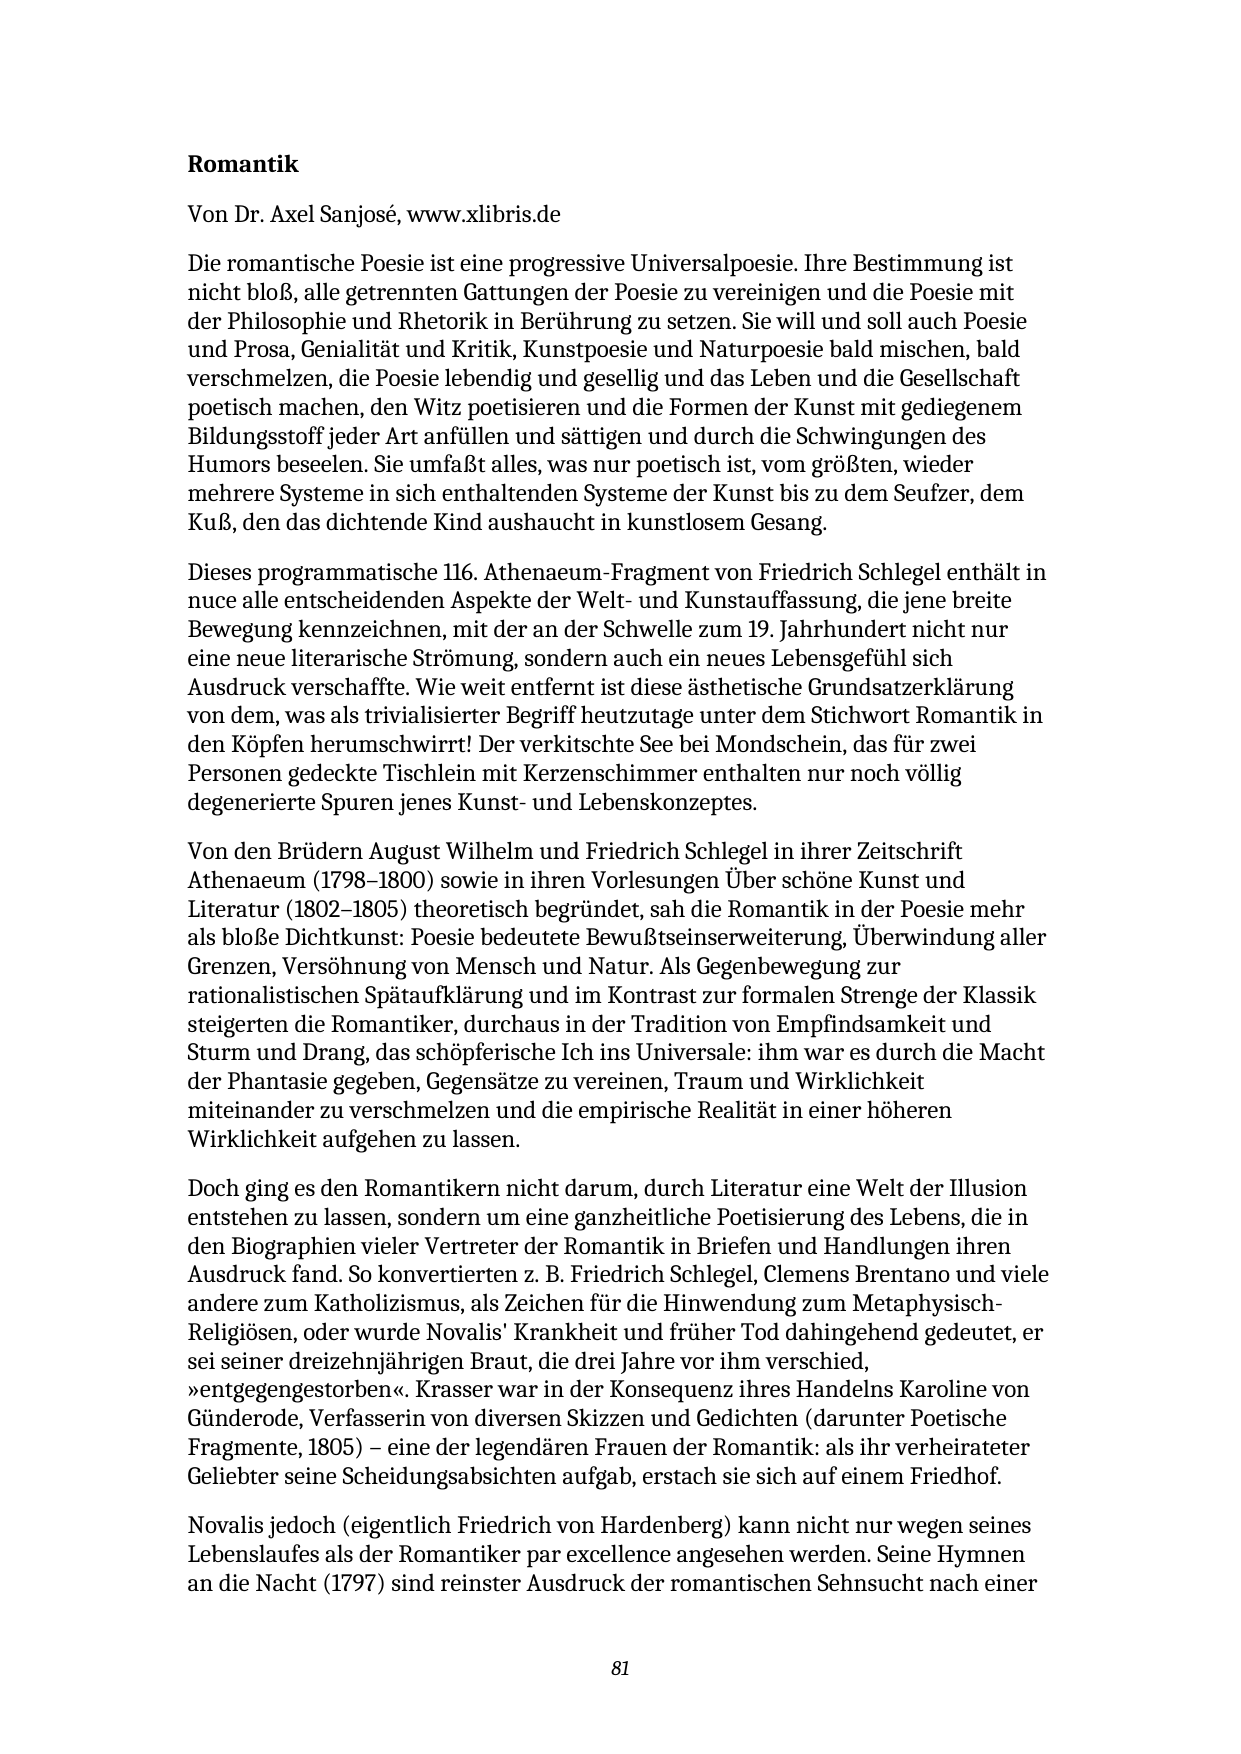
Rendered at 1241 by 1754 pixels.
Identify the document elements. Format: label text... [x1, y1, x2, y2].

text Romantik [187, 150, 1053, 179]
text Die romantische Poesie ist eine progressive Universalpoesie. Ihre Bestimmung ist nicht bloß, alle getrennten Gattungen der Poesie zu vereinigen und die Poesie mit der Philosophie und Rhetorik in Berührung zu setzen. Sie will und soll auch Poesie und Prosa, Genialität und Kritik, Kunstpoesie und Naturpoesie bald mischen, bald verschmelzen, die Poesie lebendig und gesellig und das Leben und die Gesellschaft poetisch machen, den Witz poetisieren und die Formen der Kunst mit gediegenem Bildungsstoff jeder Art anfüllen und sättigen und durch die Schwingungen des Humors beseelen. Sie umfaßt alles, was nur poetisch ist, vom größten, wieder mehrere Systeme in sich enthaltenden Systeme der Kunst bis zu dem Seufzer, dem Kuß, den das dichtende Kind aushaucht in kunstlosem Gesang. [187, 249, 1053, 537]
text Von Dr. Axel Sanjosé, www.xlibris.de [187, 199, 1053, 228]
text Von den Brüdern August Wilhelm und Friedrich Schlegel in ihrer Zeitschrift Athenaeum (1798–1800) sowie in ihren Vorlesungen Über schöne Kunst und Literatur (1802–1805) theoretisch begründet, sah die Romantik in der Poesie mehr als bloße Dichtkunst: Poesie bedeutete Bewußtseinserweiterung, Überwindung aller Grenzen, Versöhnung von Mensch und Natur. Als Gegenbewegung zur rationalistischen Spätaufklärung und im Kontrast zur formalen Strenge der Klassik steigerten die Romantiker, durchaus in der Tradition von Empfindsamkeit und Sturm und Drang, das schöpferische Ich ins Universale: ihm war es durch die Macht der Phantasie gegeben, Gegensätze zu vereinen, Traum und Wirklichkeit miteinander zu verschmelzen und die empirische Realität in einer höheren Wirklichkeit aufgehen zu lassen. [187, 837, 1053, 1153]
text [187, 1511, 1053, 1597]
text Doch ging es den Romantikern nicht darum, durch Literatur eine Welt der Illusion entstehen zu lassen, sondern um eine ganzheitliche Poetisierung des Lebens, die in den Biographien vieler Vertreter der Romantik in Briefen und Handlungen ihren Ausdruck fand. So konvertierten z. B. Friedrich Schlegel, Clemens Brentano und viele andere zum Katholizismus, als Zeichen für die Hinwendung zum Metaphysisch-Religiösen, oder wurde Novalis' Krankheit und früher Tod dahingehend gedeutet, er sei seiner dreizehnjährigen Braut, die drei Jahre vor ihm verschied, »entgegengestorben«. Krasser war in der Konsequenz ihres Handelns Karoline von Günderode, Verfasserin von diversen Skizzen und Gedichten (darunter Poetische Fragmente, 1805) – eine der legendären Frauen der Romantik: als ihr verheirateter Geliebter seine Scheidungsabsichten aufgab, erstach sie sich auf einem Friedhof. [187, 1174, 1053, 1490]
text Dieses programmatische 116. Athenaeum-Fragment von Friedrich Schlegel enthält in nuce alle entscheidenden Aspekte der Welt- und Kunstauffassung, die jene breite Bewegung kennzeichnen, mit der an der Schwelle zum 19. Jahrhundert nicht nur eine neue literarische Strömung, sondern auch ein neues Lebensgefühl sich Ausdruck verschaffte. Wie weit entfernt ist diese ästhetische Grundsatzerklärung von dem, was als trivialisierter Begriff heutzutage unter dem Stichwort Romantik in den Köpfen herumschwirrt! Der verkitschte See bei Mondschein, das für zwei Personen gedeckte Tischlein mit Kerzenschimmer enthalten nur noch völlig degenerierte Spuren jenes Kunst- und Lebenskonzeptes. [187, 557, 1053, 816]
